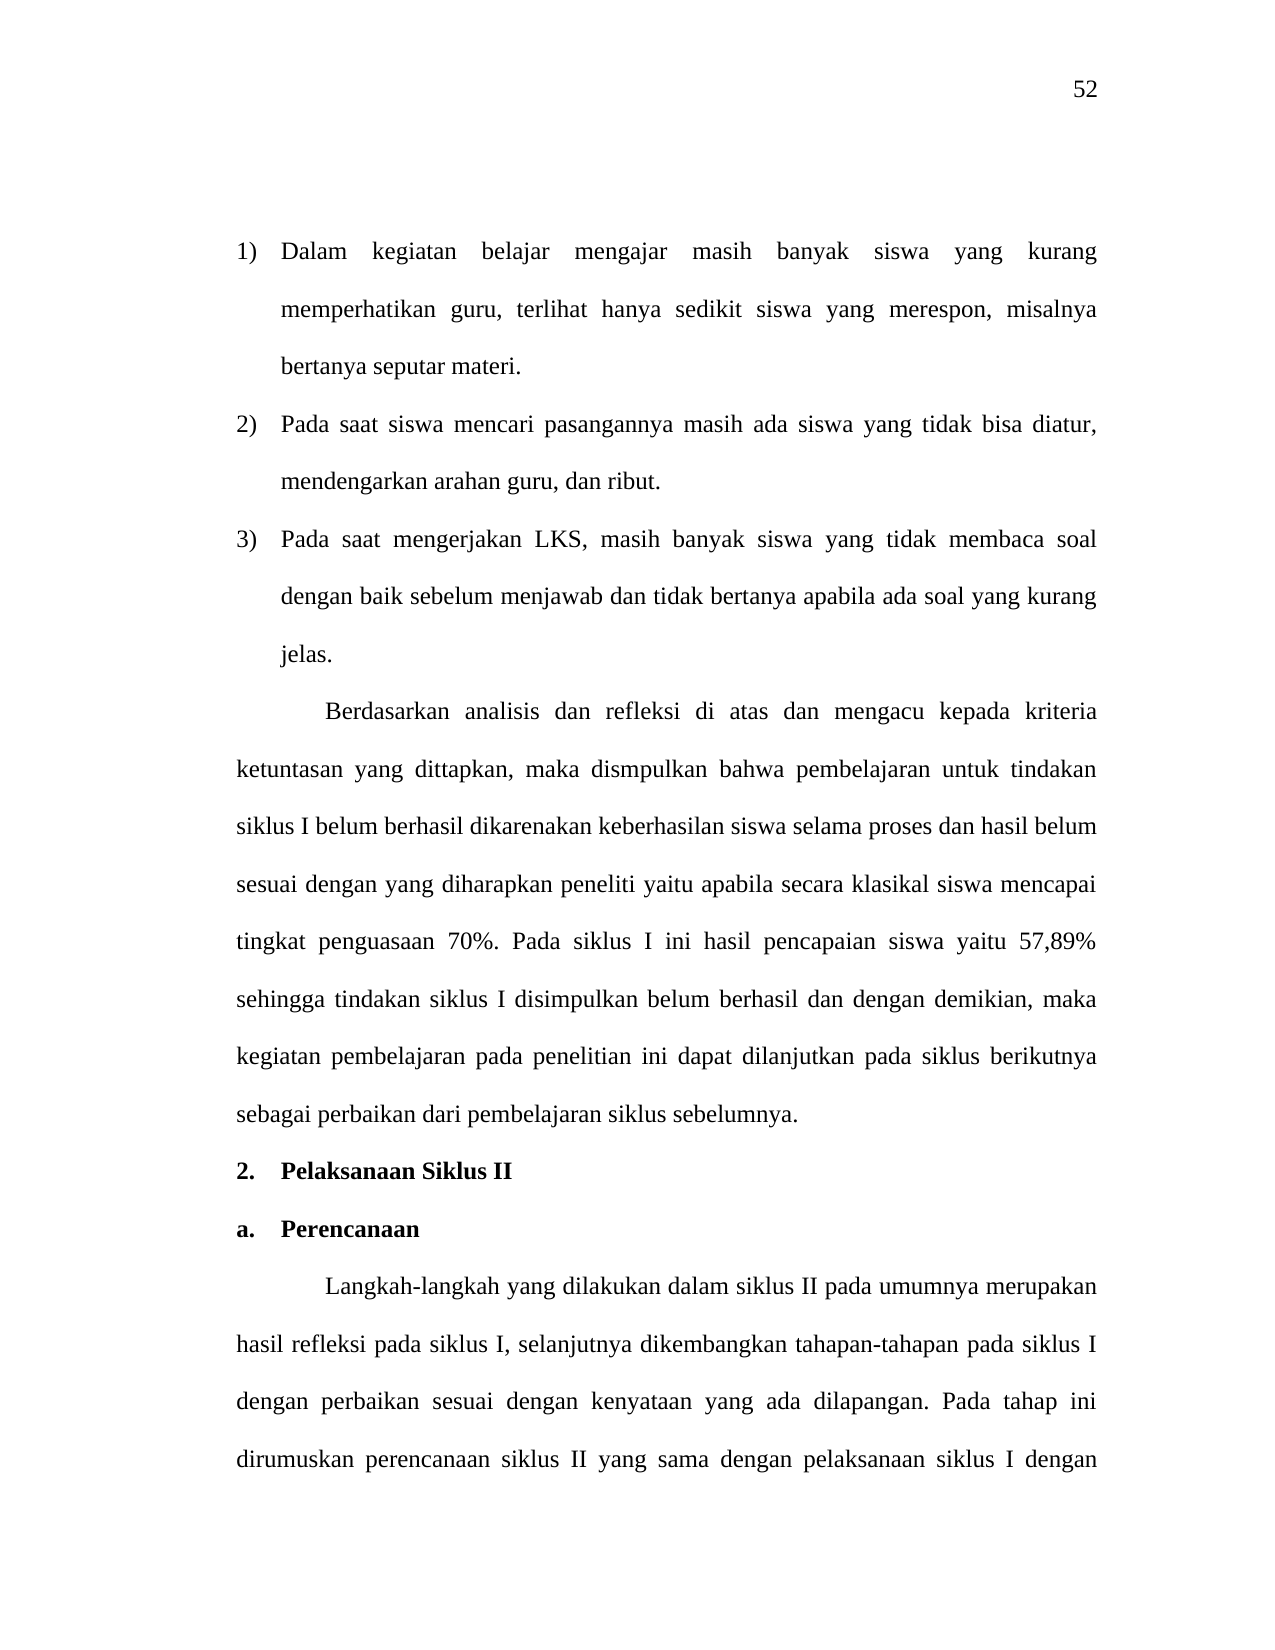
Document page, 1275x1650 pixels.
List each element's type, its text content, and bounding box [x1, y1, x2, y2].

list Pada saat mengerjakan LKS, masih banyak siswa yang tidak membaca soal dengan baik sebelum menjawab dan tidak bertanya apabila ada soal yang kurang jelas. [236, 524, 1098, 667]
list Perencanaan [236, 1214, 1098, 1242]
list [236, 1271, 1098, 1472]
list Pelaksanaan Siklus II [236, 1156, 1098, 1185]
list Dalam kegiatan belajar mengajar masih banyak siswa yang kurang memperhatikan guru, terlihat hanya sedikit siswa yang merespon, misalnya bertanya seputar materi. [236, 236, 1098, 380]
list Berdasarkan analisis dan refleksi di atas dan mengacu kepada kriteria ketuntasan yang dittapkan, maka dismpulkan bahwa pembelajaran untuk tindakan siklus I belum berhasil dikarenakan keberhasilan siswa selama proses dan hasil belum sesuai dengan yang diharapkan peneliti yaitu apabila secara klasikal siswa mencapai tingkat penguasaan 70%. Pada siklus I ini hasil pencapaian siswa yaitu 57,89% sehingga tindakan siklus I disimpulkan belum berhasil dan dengan demikian, maka kegiatan pembelajaran pada penelitian ini dapat dilanjutkan pada siklus berikutnya sebagai perbaikan dari pembelajaran siklus sebelumnya. [236, 696, 1098, 1127]
list Pada saat siswa mencari pasangannya masih ada siswa yang tidak bisa diatur, mendengarkan arahan guru, dan ribut. [236, 409, 1098, 495]
